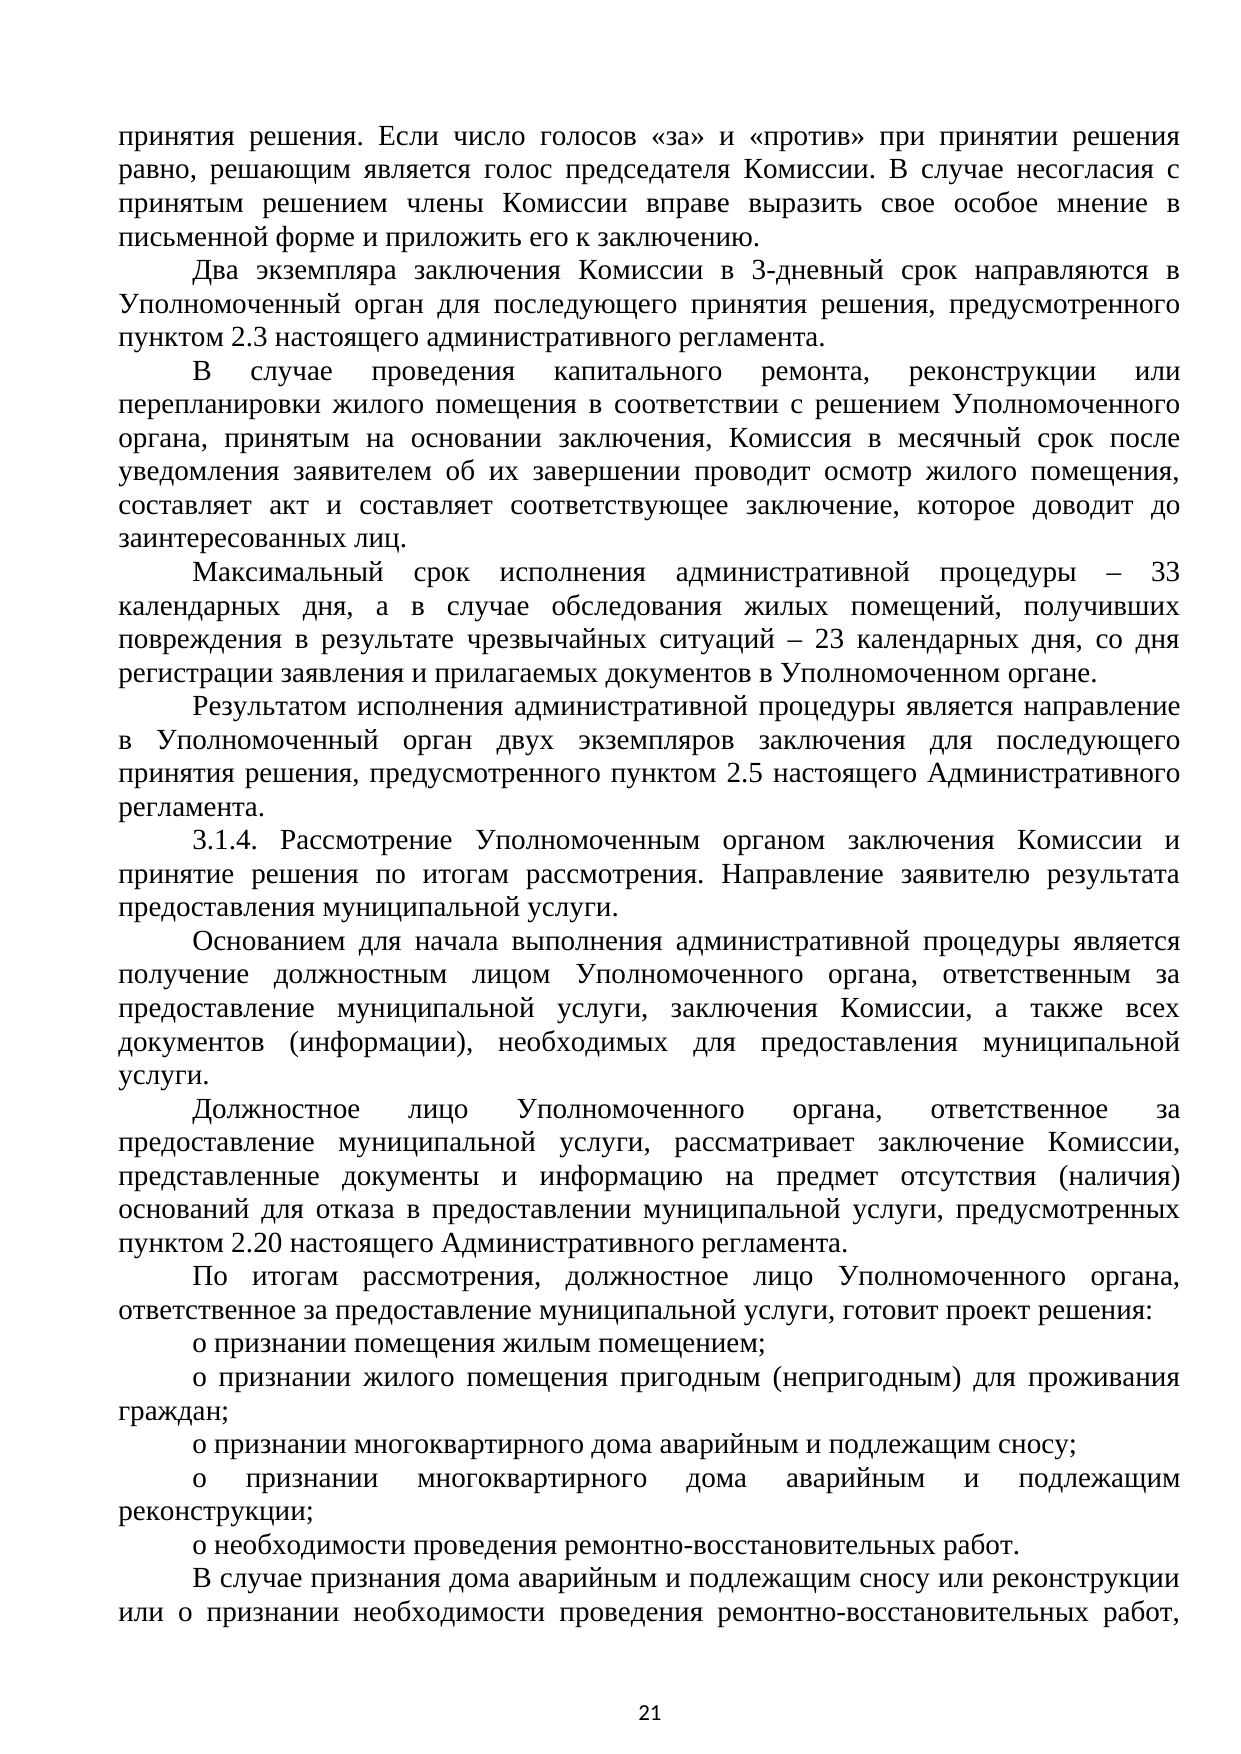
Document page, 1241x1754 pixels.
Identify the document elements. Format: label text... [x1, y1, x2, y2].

text о признании многоквартирного дома аварийным и подлежащим сносу; [118, 1426, 1181, 1460]
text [118, 118, 1181, 252]
text Максимальный срок исполнения административной процедуры – 33 календарных дня, а в случае обследования жилых помещений, получивших повреждения в результате чрезвычайных ситуаций – 23 календарных дня, со дня регистрации заявления и прилагаемых документов в Уполномоченном органе. [118, 554, 1181, 688]
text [118, 1560, 1181, 1627]
text о признании помещения жилым помещением; [118, 1326, 1181, 1359]
text Результатом исполнения административной процедуры является направление в Уполномоченный орган двух экземпляров заключения для последующего принятия решения, предусмотренного пунктом 2.5 настоящего Административного регламента. [118, 688, 1181, 822]
text В случае проведения капитального ремонта, реконструкции или перепланировки жилого помещения в соответствии с решением Уполномоченного органа, принятым на основании заключения, Комиссия в месячный срок после уведомления заявителем об их завершении проводит осмотр жилого помещения, составляет акт и составляет соответствующее заключение, которое доводит до заинтересованных лиц. [118, 353, 1181, 554]
text Основанием для начала выполнения административной процедуры является получение должностным лицом Уполномоченного органа, ответственным за предоставление муниципальной услуги, заключения Комиссии, а также всех документов (информации), необходимых для предоставления муниципальной услуги. [118, 923, 1181, 1091]
text Два экземпляра заключения Комиссии в 3-дневный срок направляются в Уполномоченный орган для последующего принятия решения, предусмотренного пунктом 2.3 настоящего административного регламента. [118, 252, 1181, 353]
text о признании многоквартирного дома аварийным и подлежащим реконструкции; [118, 1460, 1181, 1527]
text Должностное лицо Уполномоченного органа, ответственное за предоставление муниципальной услуги, рассматривает заключение Комиссии, представленные документы и информацию на предмет отсутствия (наличия) оснований для отказа в предоставлении муниципальной услуги, предусмотренных пунктом 2.20 настоящего Административного регламента. [118, 1091, 1181, 1258]
text По итогам рассмотрения, должностное лицо Уполномоченного органа, ответственное за предоставление муниципальной услуги, готовит проект решения: [118, 1258, 1181, 1326]
text о признании жилого помещения пригодным (непригодным) для проживания граждан; [118, 1359, 1181, 1426]
text о необходимости проведения ремонтно-восстановительных работ. [118, 1527, 1181, 1560]
text 3.1.4. Рассмотрение Уполномоченным органом заключения Комиссии и принятие решения по итогам рассмотрения. Направление заявителю результата предоставления муниципальной услуги. [118, 822, 1181, 923]
